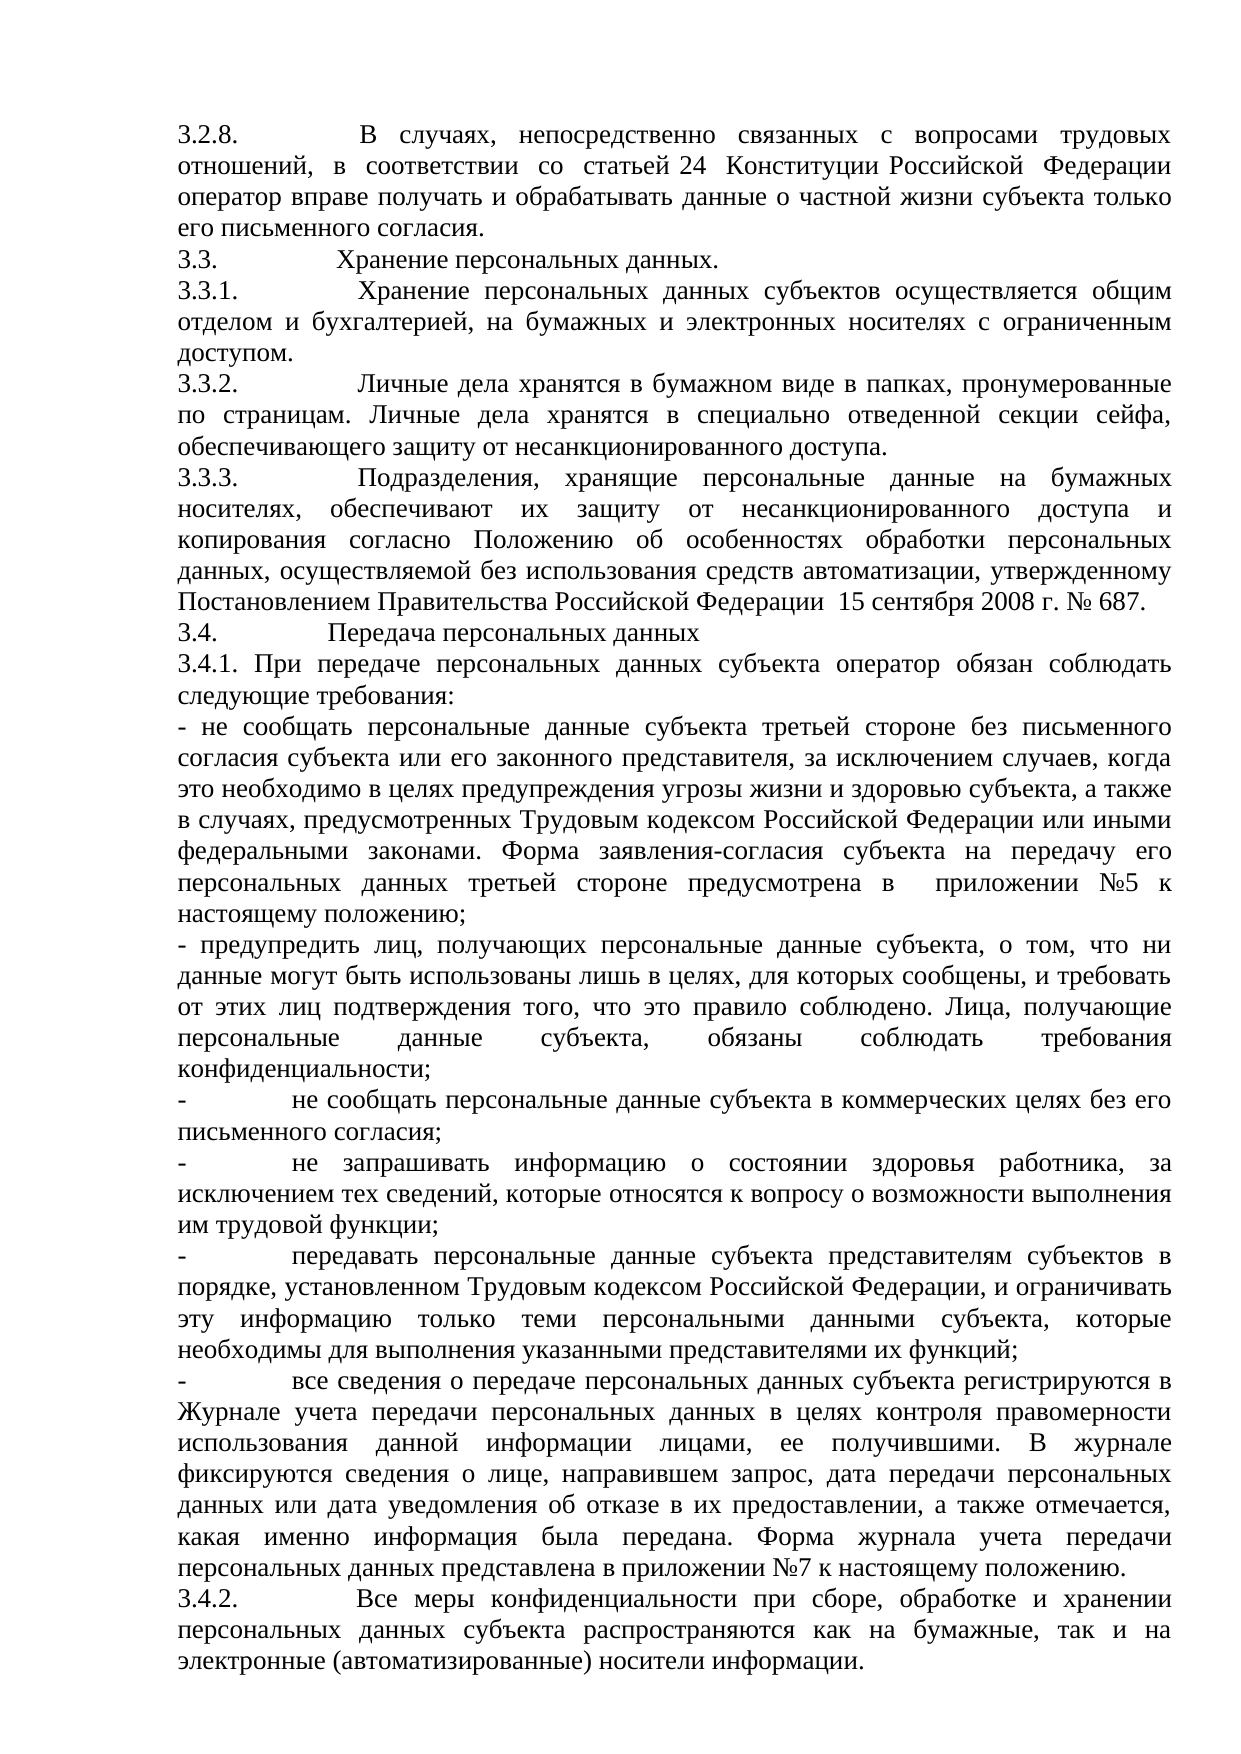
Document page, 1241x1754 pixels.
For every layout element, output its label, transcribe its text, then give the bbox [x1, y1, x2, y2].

text - не сообщать персональные данные субъекта третьей стороне без письменного согласия субъекта или его законного представителя, за исключением случаев, когда это необходимо в целях предупреждения угрозы жизни и здоровью субъекта, а также в случаях, предусмотренных Трудовым кодексом Российской Федерации или иными федеральными законами. Форма заявления-согласия субъекта на передачу его персональных данных третьей стороне предусмотрена в приложении №5 к настоящему положению; [177, 710, 1173, 928]
list передавать персональные данные субъекта представителям субъектов в порядке, установленном Трудовым кодексом Российской Федерации, и ограничивать эту информацию только теми персональными данными субъекта, которые необходимы для выполнения указанными представителями их функций; [177, 1239, 1173, 1364]
list Личные дела хранятся в бумажном виде в папках, пронумерованные по страницам. Личные дела хранятся в специально отведенной секции сейфа, обеспечивающего защиту от несанкционированного доступа. [177, 367, 1173, 461]
text 3.3. Хранение персональных данных. [177, 243, 1173, 274]
list не сообщать персональные данные субъекта в коммерческих целях без его письменного согласия; [177, 1084, 1173, 1146]
list В случаях, непосредственно связанных с вопросами трудовых отношений, в соответствии со статьей 24 Конституции Российской Федерации оператор вправе получать и обрабатывать данные о частной жизни субъекта только его письменного согласия. [177, 118, 1173, 243]
list Подразделения, хранящие персональные данные на бумажных носителях, обеспечивают их защиту от несанкционированного доступа и копирования согласно Положению об особенностях обработки персональных данных, осуществляемой без использования средств автоматизации, утвержденному Постановлением Правительства Российской Федерации 15 сентября 2008 г. № 687. [177, 461, 1173, 616]
text 3.4.1. При передаче персональных данных субъекта оператор обязан соблюдать следующие требования: [177, 648, 1173, 710]
list Все меры конфиденциальности при сборе, обработке и хранении персональных данных субъекта распространяются как на бумажные, так и на электронные (автоматизированные) носители информации. [177, 1582, 1173, 1675]
list не запрашивать информацию о состоянии здоровья работника, за исключением тех сведений, которые относятся к вопросу о возможности выполнения им трудовой функции; [177, 1146, 1173, 1239]
list Хранение персональных данных субъектов осуществляется общим отделом и бухгалтерией, на бумажных и электронных носителях с ограниченным доступом. [177, 274, 1173, 367]
text 3.4. Передача персональных данных [177, 616, 1173, 648]
list все сведения о передаче персональных данных субъекта регистрируются в Журнале учета передачи персональных данных в целях контроля правомерности использования данной информации лицами, ее получившими. В журнале фиксируются сведения о лице, направившем запрос, дата передачи персональных данных или дата уведомления об отказе в их предоставлении, а также отмечается, какая именно информация была передана. Форма журнала учета передачи персональных данных представлена в приложении №7 к настоящему положению. [177, 1364, 1173, 1582]
text - предупредить лиц, получающих персональные данные субъекта, о том, что ни данные могут быть использованы лишь в целях, для которых сообщены, и требовать от этих лиц подтверждения того, что это правило соблюдено. Лица, получающие персональные данные субъекта, обязаны соблюдать требования конфиденциальности; [177, 928, 1173, 1084]
